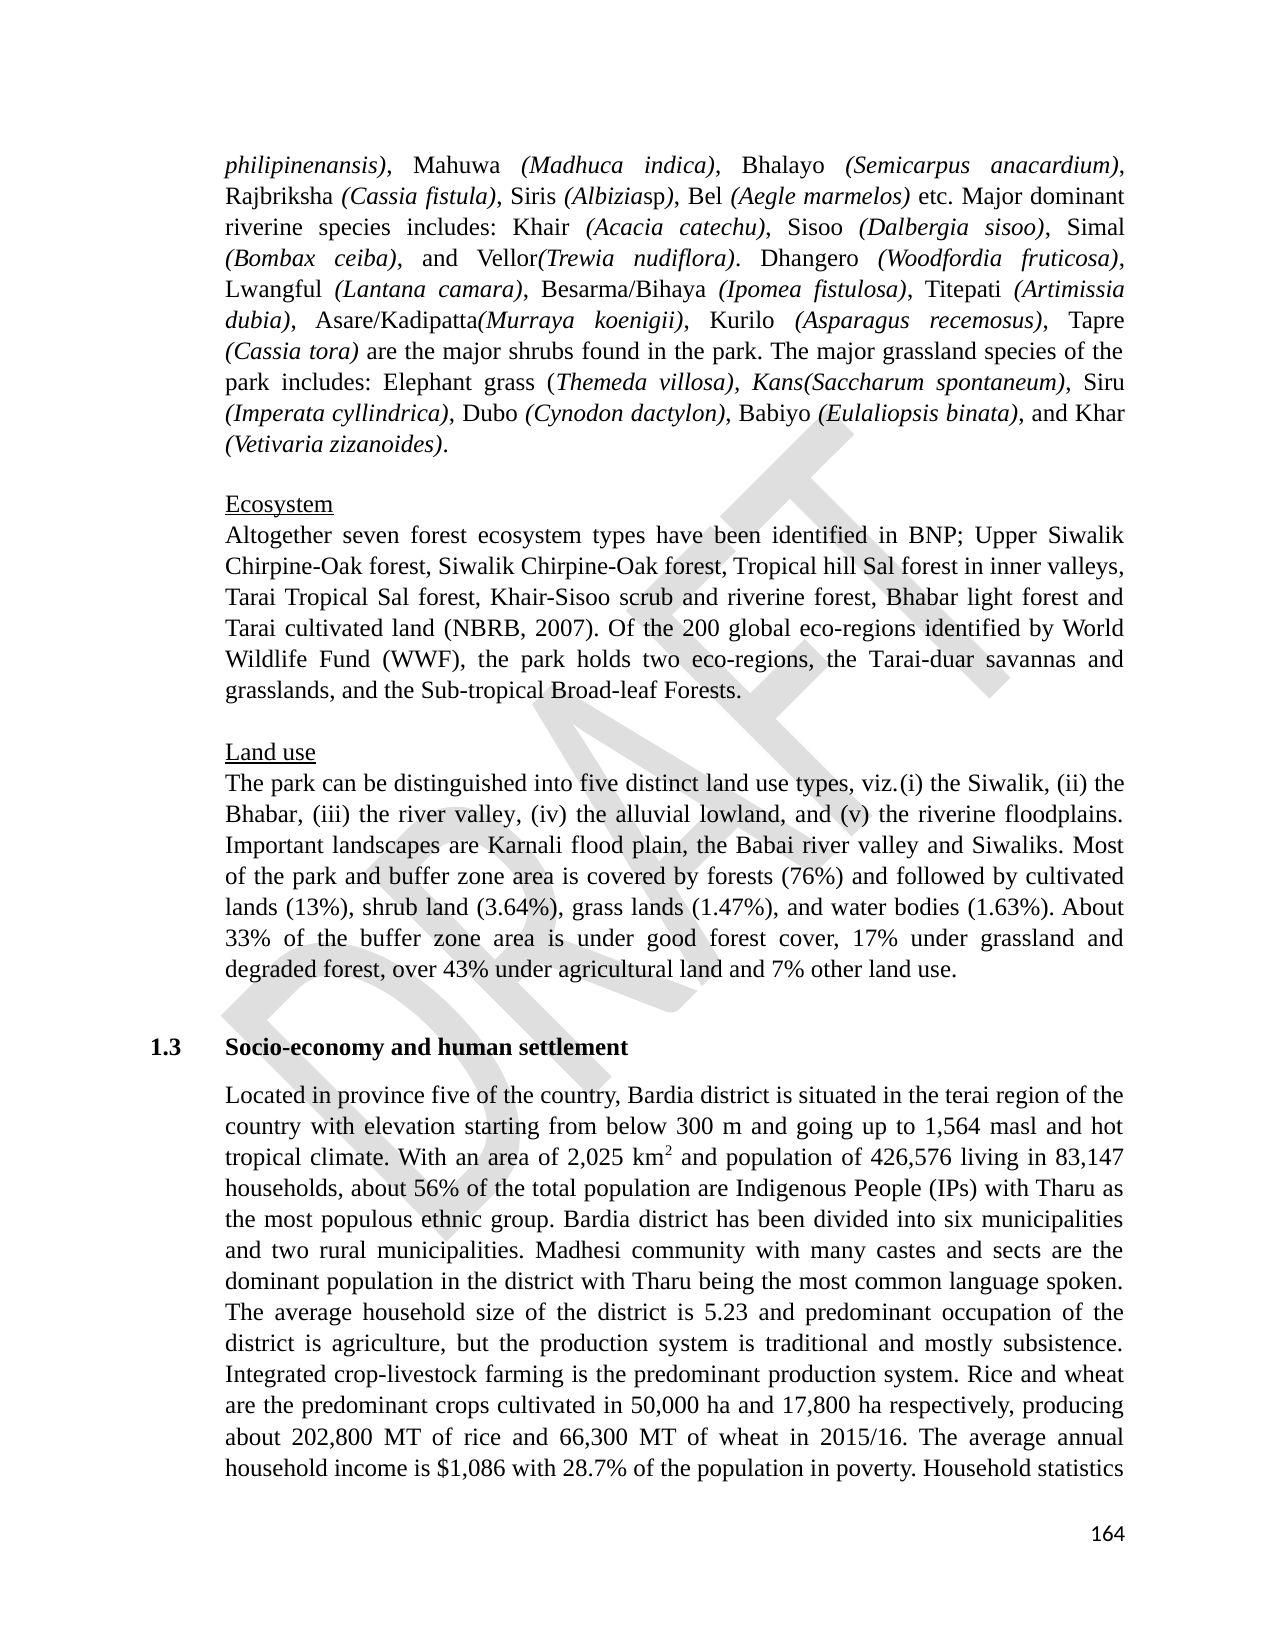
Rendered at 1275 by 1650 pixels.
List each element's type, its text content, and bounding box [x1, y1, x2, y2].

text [225, 150, 1125, 458]
text The park can be distinguished into five distinct land use types, viz.(i) the Siwalik, (ii) the Bhabar, (iii) the river valley, (iv) the alluvial lowland, and (v) the riverine floodplains. Important landscapes are Karnali flood plain, the Babai river valley and Siwaliks. Most of the park and buffer zone area is covered by forests (76%) and followed by cultivated lands (13%), shrub land (3.64%), grass lands (1.47%), and water bodies (1.63%). About 33% of the buffer zone area is under good forest cover, 17% under grassland and degraded forest, over 43% under agricultural land and 7% other land use. [225, 768, 1125, 983]
text 1.3 Socio-economy and human settlement [150, 1032, 1125, 1061]
text Altogether seven forest ecosystem types have been identified in BNP; Upper Siwalik Chirpine-Oak forest, Siwalik Chirpine-Oak forest, Tropical hill Sal forest in inner valleys, Tarai Tropical Sal forest, Khair-Sisoo scrub and riverine forest, Bhabar light forest and Tarai cultivated land (NBRB, 2007). Of the 200 global eco-regions identified by World Wildlife Fund (WWF), the park holds two eco-regions, the Tarai-duar savannas and grasslands, and the Sub-tropical Broad-leaf Forests. [225, 520, 1125, 704]
text Ecosystem [225, 489, 1125, 518]
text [225, 1080, 1125, 1481]
text Land use [225, 737, 1125, 766]
